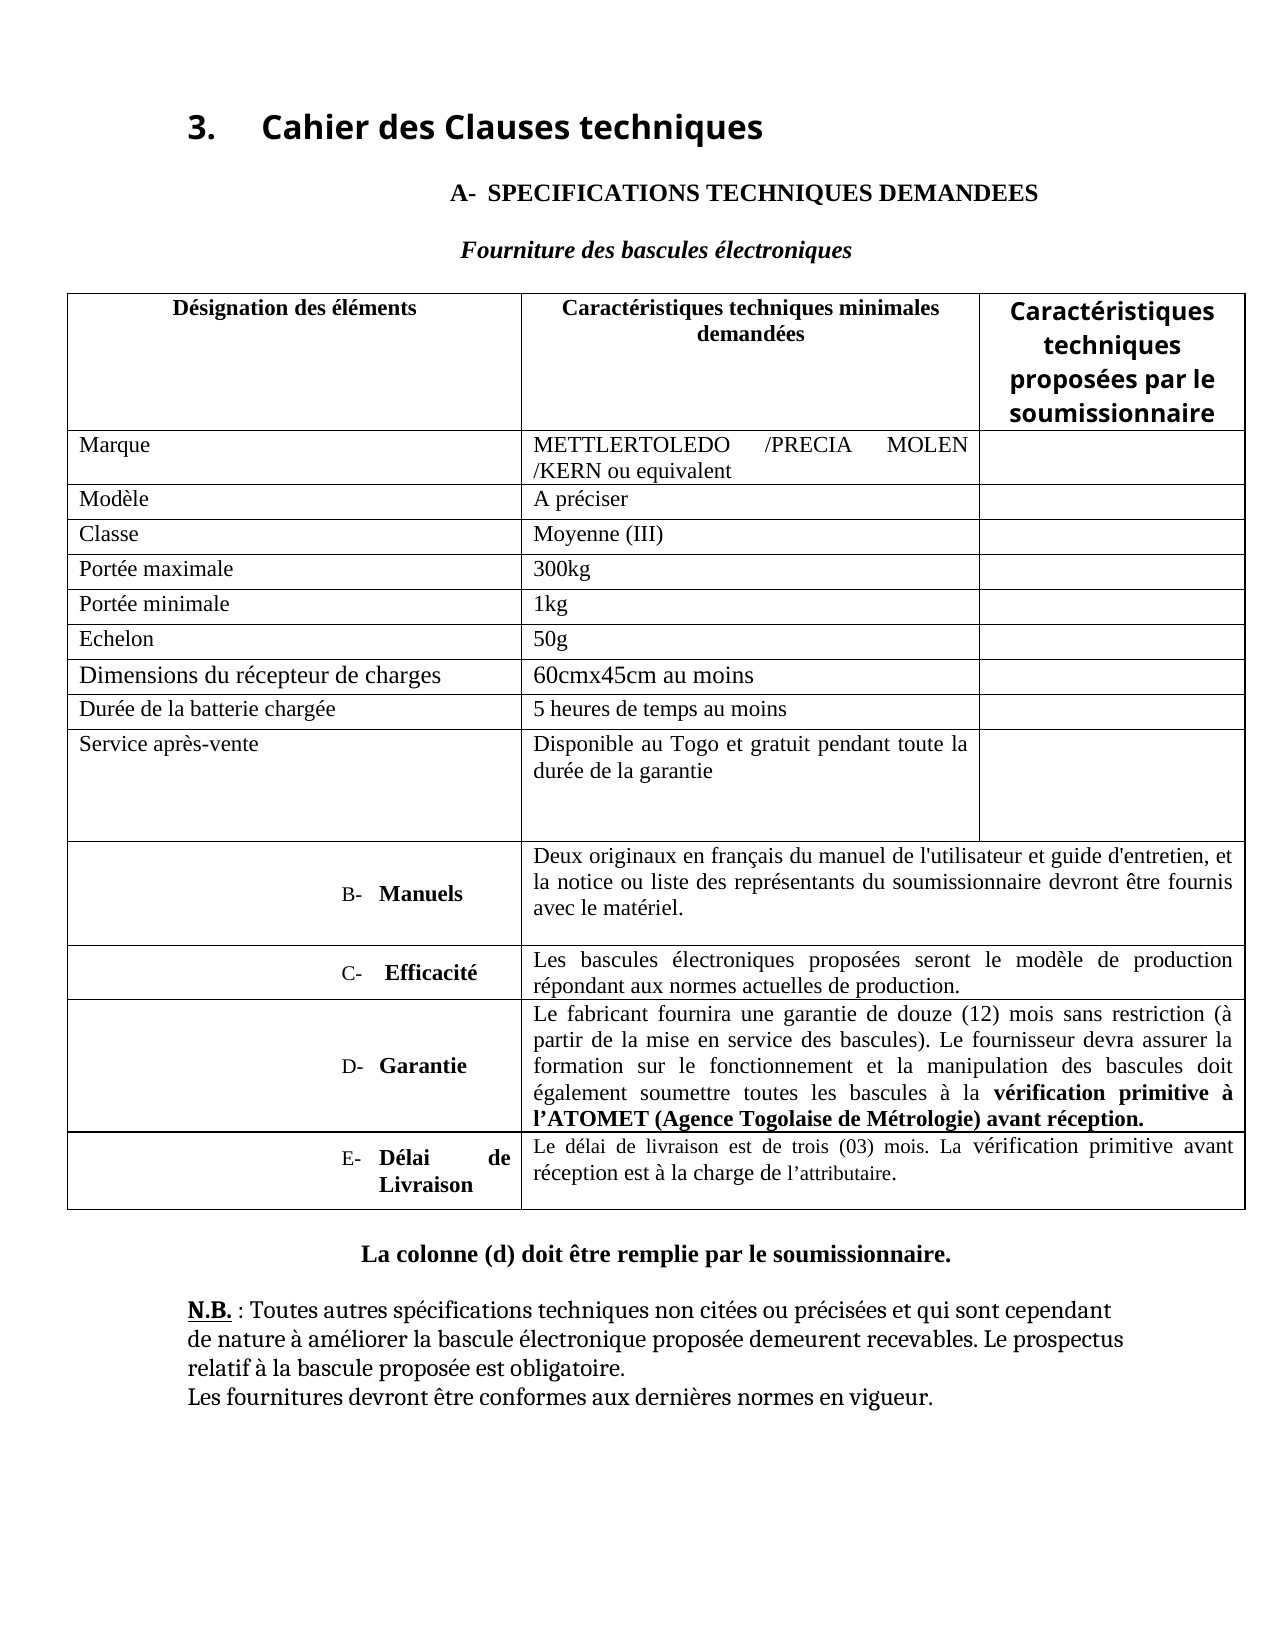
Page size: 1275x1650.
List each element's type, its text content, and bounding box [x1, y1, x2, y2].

table_cell Délai de Livraison [68, 1133, 521, 1209]
text Les fournitures devront être conformes aux dernières normes en vigueur. [187, 1383, 1125, 1411]
table_header Caractéristiques techniques minimales demandées [522, 294, 979, 430]
table_cell Deux originaux en français du manuel de l'utilisateur et guide d'entretien, et la notice ou liste des représentants du soumissionnaire devront être fournis avec le matériel. [522, 842, 1244, 945]
table_cell Moyenne (III) [522, 520, 979, 554]
table_cell [980, 555, 1244, 589]
table_cell [980, 485, 1244, 519]
table_cell 1kg [522, 590, 979, 624]
table_cell Garantie [68, 1000, 521, 1131]
table_cell Durée de la batterie chargée [68, 695, 521, 729]
table_cell Modèle [68, 485, 521, 519]
table_cell 300kg [522, 555, 979, 589]
table_cell Portée maximale [68, 555, 521, 589]
text Fourniture des bascules électroniques [187, 235, 1125, 264]
table_cell [980, 660, 1244, 694]
table_header Désignation des éléments [68, 294, 521, 430]
table_header Caractéristiques techniques proposées par le soumissionnaire [980, 294, 1244, 430]
table_cell Manuels [68, 842, 521, 945]
table_cell [980, 695, 1244, 729]
table_cell Les bascules électroniques proposées seront le modèle de production répondant aux normes actuelles de production. [522, 946, 1244, 998]
table_cell Portée minimale [68, 590, 521, 624]
list SPECIFICATIONS TECHNIQUES DEMANDEES [450, 178, 1125, 206]
table_cell Disponible au Togo et gratuit pendant toute la durée de la garantie [522, 730, 979, 841]
table_cell Dimensions du récepteur de charges [68, 660, 521, 694]
table_cell [980, 520, 1244, 554]
table_cell 50g [522, 625, 979, 659]
table_cell 5 heures de temps au moins [522, 695, 979, 729]
table_cell Le fabricant fournira une garantie de douze (12) mois sans restriction (à partir de la mise en service des bascules). Le fournisseur devra assurer la formation sur le fonctionnement et la manipulation des bascules doit également soumettre toutes les bascules à la vérification primitive à l’ATOMET (Agence Togolaise de Métrologie) avant réception. [522, 1000, 1244, 1131]
table_cell Marque [68, 431, 521, 484]
table_cell METTLERTOLEDO /PRECIA MOLEN /KERN ou equivalent [522, 431, 979, 484]
table_cell Echelon [68, 625, 521, 659]
table_cell [980, 590, 1244, 624]
text La colonne (d) doit être remplie par le soumissionnaire. [187, 1239, 1125, 1268]
table_cell A préciser [522, 485, 979, 519]
table_cell [980, 625, 1244, 659]
table_cell Le délai de livraison est de trois (03) mois. La vérification primitive avant réception est à la charge de l’attributaire. [522, 1133, 1244, 1209]
table_cell Service après-vente [68, 730, 521, 841]
table_cell Classe [68, 520, 521, 554]
text N.B. : Toutes autres spécifications techniques non citées ou précisées et qui sont cependant de nature à améliorer la bascule électronique proposée demeurent recevables. Le prospectus relatif à la bascule proposée est obligatoire. [187, 1296, 1125, 1383]
table_cell [980, 431, 1244, 484]
table_cell Efficacité [68, 946, 521, 998]
text 3. Cahier des Clauses techniques [187, 103, 1125, 149]
table_cell 60cmx45cm au moins [522, 660, 979, 694]
table_cell [980, 730, 1244, 841]
